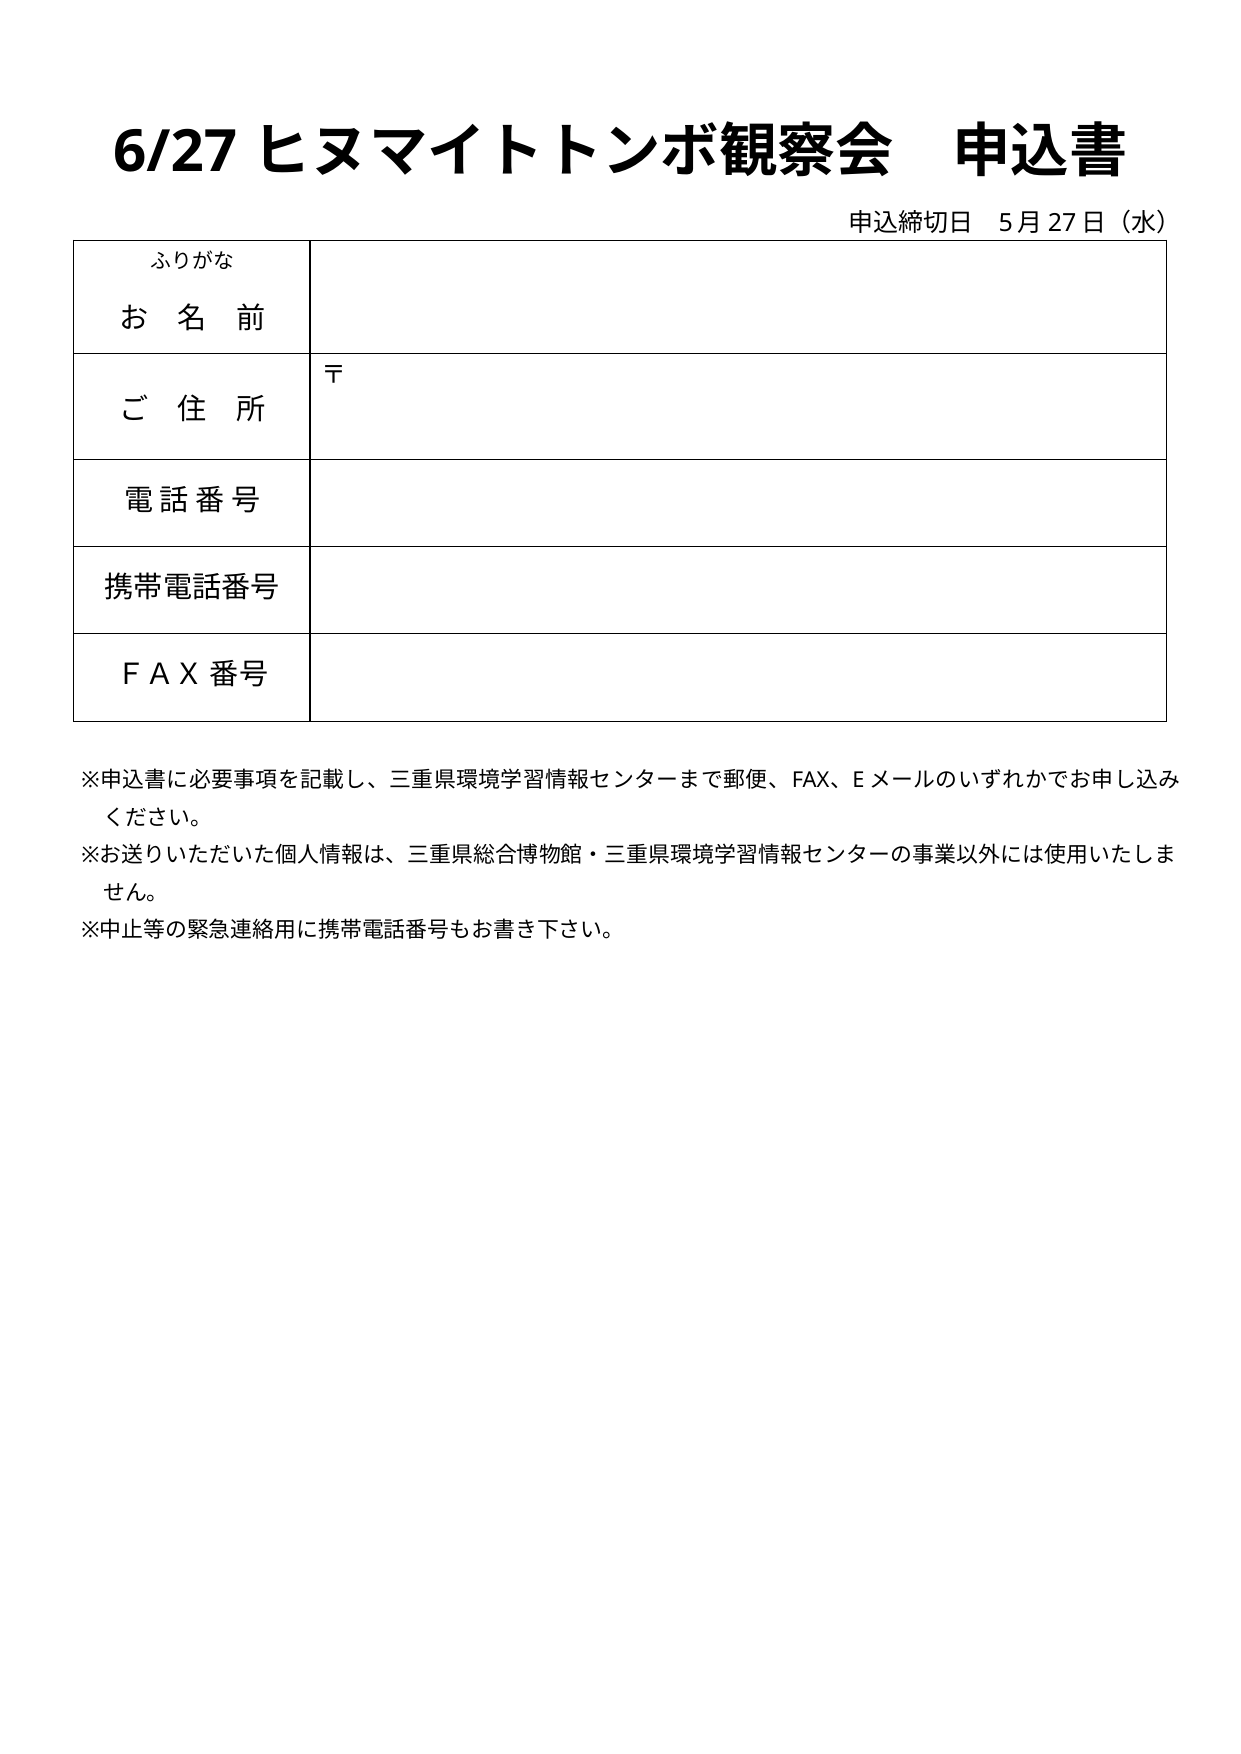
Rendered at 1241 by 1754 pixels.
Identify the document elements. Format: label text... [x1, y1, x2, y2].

text ※お送りいただいた個人情報は、三重県総合博物館・三重県環境学習情報センターの事業以外には使用いたしません。 [81, 834, 1181, 909]
table_cell [311, 634, 1166, 721]
table_cell ＦＡＸ 番号 [74, 634, 309, 721]
table_cell 携帯電話番号 [74, 547, 309, 633]
table_header ふりがな お 名 前 [74, 241, 309, 353]
text 6/27 ヒヌマイトトンボ観察会 申込書 [59, 89, 1181, 202]
table_cell [311, 460, 1166, 546]
table_cell 〒 [311, 354, 1166, 459]
table_cell 電 話 番 号 [74, 460, 309, 546]
table_cell [311, 547, 1166, 633]
text ※中止等の緊急連絡用に携帯電話番号もお書き下さい。 [81, 909, 1181, 947]
table_cell ご 住 所 [74, 354, 309, 459]
table_header [311, 241, 1166, 353]
text 申込締切日 5月27日（水） [59, 202, 1181, 239]
text ※申込書に必要事項を記載し、三重県環境学習情報センターまで郵便、FAX、Eメールのいずれかでお申し込みください。 [81, 759, 1181, 834]
